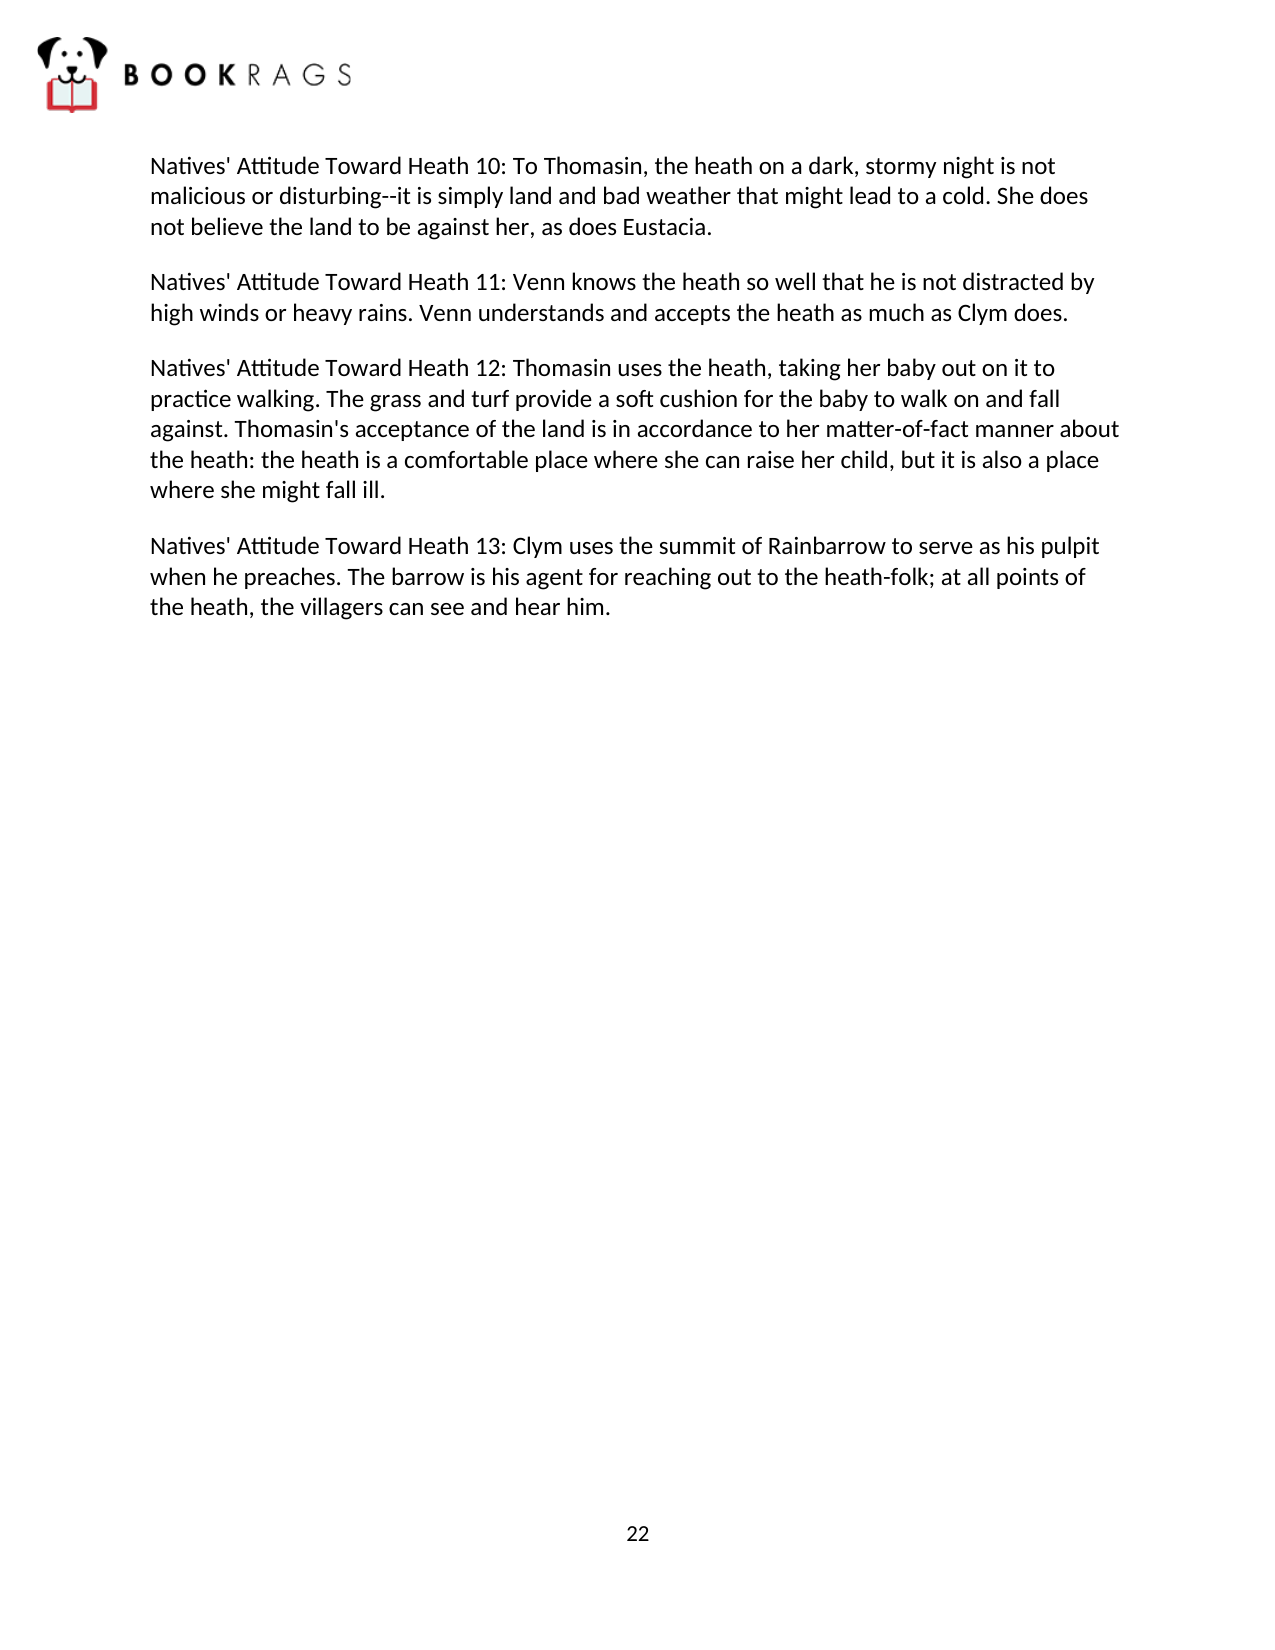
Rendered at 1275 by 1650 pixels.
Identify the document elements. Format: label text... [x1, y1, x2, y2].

text Natives' Attitude Toward Heath 12: Thomasin uses the heath, taking her baby out on it to practice walking. The grass and turf provide a soft cushion for the baby to walk on and fall against. Thomasin's acceptance of the land is in accordance to her matter-of-fact manner about the heath: the heath is a comfortable place where she can raise her child, but it is also a place where she might fall ill. [150, 353, 1125, 505]
text Natives' Attitude Toward Heath 10: To Thomasin, the heath on a dark, stormy night is not malicious or disturbing--it is simply land and bad weather that might lead to a cold. She does not believe the land to be against her, as does Eustacia. [150, 150, 1125, 242]
picture [37, 37, 351, 113]
text Natives' Attitude Toward Heath 13: Clym uses the summit of Rainbarrow to serve as his pulpit when he preaches. The barrow is his agent for reaching out to the heath-folk; at all points of the heath, the villagers can see and hear him. [150, 530, 1125, 622]
text Natives' Attitude Toward Heath 11: Venn knows the heath so well that he is not distracted by high winds or heavy rains. Venn understands and accepts the heath as much as Clym does. [150, 267, 1125, 328]
